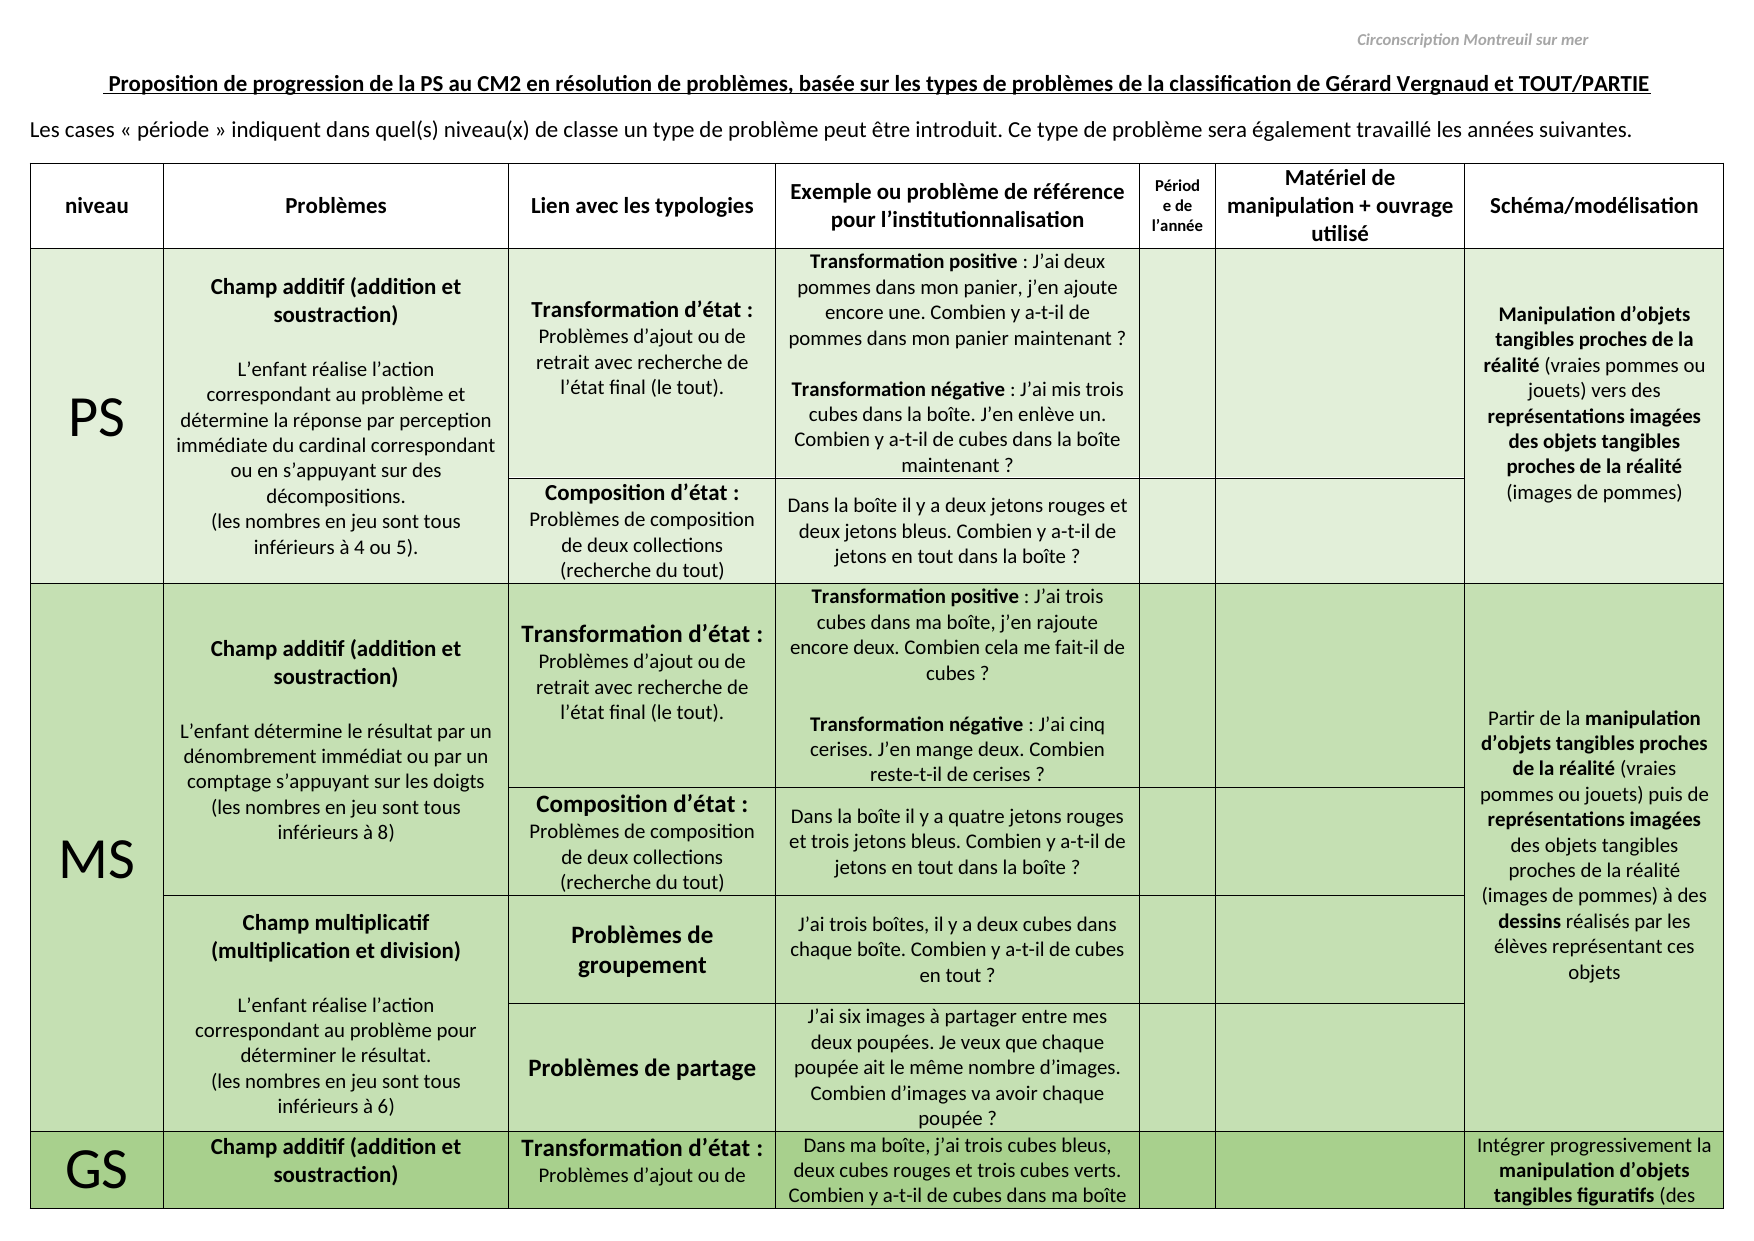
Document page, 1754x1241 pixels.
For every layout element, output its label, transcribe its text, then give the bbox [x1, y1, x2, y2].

table_cell Manipulation d’objets tangibles proches de la réalité (vraies pommes ou jouets) vers des représentations imagées des objets tangibles proches de la réalité (images de pommes) [1465, 249, 1723, 583]
table_cell [1216, 479, 1464, 583]
text Les cases « période » indiquent dans quel(s) niveau(x) de classe un type de problème peut être introduit. Ce type de problème sera également travaillé les années suivantes. [29, 116, 1724, 144]
table_cell [1140, 1132, 1215, 1208]
table_cell GS [31, 1132, 163, 1208]
table_cell [1216, 249, 1464, 477]
table_cell [1140, 896, 1215, 1003]
table_cell Dans la boîte il y a quatre jetons rouges et trois jetons bleus. Combien y a-t-il de jetons en tout dans la boîte ? [776, 788, 1139, 895]
table_cell [1140, 249, 1215, 477]
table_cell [509, 1132, 775, 1208]
table_cell J’ai six images à partager entre mes deux poupées. Je veux que chaque poupée ait le même nombre d’images. Combien d’images va avoir chaque poupée ? [776, 1004, 1139, 1131]
table_cell Dans la boîte il y a deux jetons rouges et deux jetons bleus. Combien y a-t-il de jetons en tout dans la boîte ? [776, 479, 1139, 583]
table_cell Composition d’état : Problèmes de composition de deux collections (recherche du tout) [509, 788, 775, 895]
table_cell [776, 1132, 1139, 1208]
table_header niveau [31, 164, 163, 248]
table_cell [1216, 788, 1464, 895]
table_cell PS [31, 249, 163, 583]
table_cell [164, 1132, 508, 1208]
table_header Exemple ou problème de référence pour l’institutionnalisation [776, 164, 1139, 248]
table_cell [1465, 1132, 1723, 1208]
table_cell Champ additif (addition et soustraction) L’enfant réalise l’action correspondant au problème et détermine la réponse par perception immédiate du cardinal correspondant ou en s’appuyant sur des décompositions. (les nombres en jeu sont tous inférieurs à 4 ou 5). [164, 249, 508, 583]
table_cell Transformation d’état : Problèmes d’ajout ou de retrait avec recherche de l’état final (le tout). [509, 584, 775, 787]
table_cell [1140, 584, 1215, 787]
table_header Problèmes [164, 164, 508, 248]
table_cell Transformation positive : J’ai deux pommes dans mon panier, j’en ajoute encore une. Combien y a-t-il de pommes dans mon panier maintenant ? Transformation négative : J’ai mis trois cubes dans la boîte. J’en enlève un. Combien y a-t-il de cubes dans la boîte maintenant ? [776, 249, 1139, 477]
table_cell [1140, 1004, 1215, 1131]
table_header Période de l’année [1140, 164, 1215, 248]
table_cell Transformation positive : J’ai trois cubes dans ma boîte, j’en rajoute encore deux. Combien cela me fait-il de cubes ? Transformation négative : J’ai cinq cerises. J’en mange deux. Combien reste-t-il de cerises ? [776, 584, 1139, 787]
text Circonscription Montreuil sur mer [29, 29, 1724, 50]
table_header Schéma/modélisation [1465, 164, 1723, 248]
table_cell [1140, 479, 1215, 583]
table_cell [1216, 896, 1464, 1003]
table_cell Partir de la manipulation d’objets tangibles proches de la réalité (vraies pommes ou jouets) puis de représentations imagées des objets tangibles proches de la réalité (images de pommes) à des dessins réalisés par les élèves représentant ces objets [1465, 584, 1723, 1131]
table_cell Problèmes de groupement [509, 896, 775, 1003]
table_cell [1216, 584, 1464, 787]
table_cell [1140, 788, 1215, 895]
table_cell Composition d’état : Problèmes de composition de deux collections (recherche du tout) [509, 479, 775, 583]
text Proposition de progression de la PS au CM2 en résolution de problèmes, basée sur les types de problèmes de la classification de Gérard Vergnaud et TOUT/PARTIE [29, 69, 1724, 97]
table_cell [1216, 1004, 1464, 1131]
table_cell Transformation d’état : Problèmes d’ajout ou de retrait avec recherche de l’état final (le tout). [509, 249, 775, 477]
table_cell Champ multiplicatif (multiplication et division) L’enfant réalise l’action correspondant au problème pour déterminer le résultat. (les nombres en jeu sont tous inférieurs à 6) [164, 896, 508, 1131]
table_cell MS [31, 584, 163, 1131]
table_header Matériel de manipulation + ouvrage utilisé [1216, 164, 1464, 248]
table_cell [1216, 1132, 1464, 1208]
table_cell Champ additif (addition et soustraction) L’enfant détermine le résultat par un dénombrement immédiat ou par un comptage s’appuyant sur les doigts (les nombres en jeu sont tous inférieurs à 8) [164, 584, 508, 895]
table_cell J’ai trois boîtes, il y a deux cubes dans chaque boîte. Combien y a-t-il de cubes en tout ? [776, 896, 1139, 1003]
table_header Lien avec les typologies [509, 164, 775, 248]
table_cell Problèmes de partage [509, 1004, 775, 1131]
